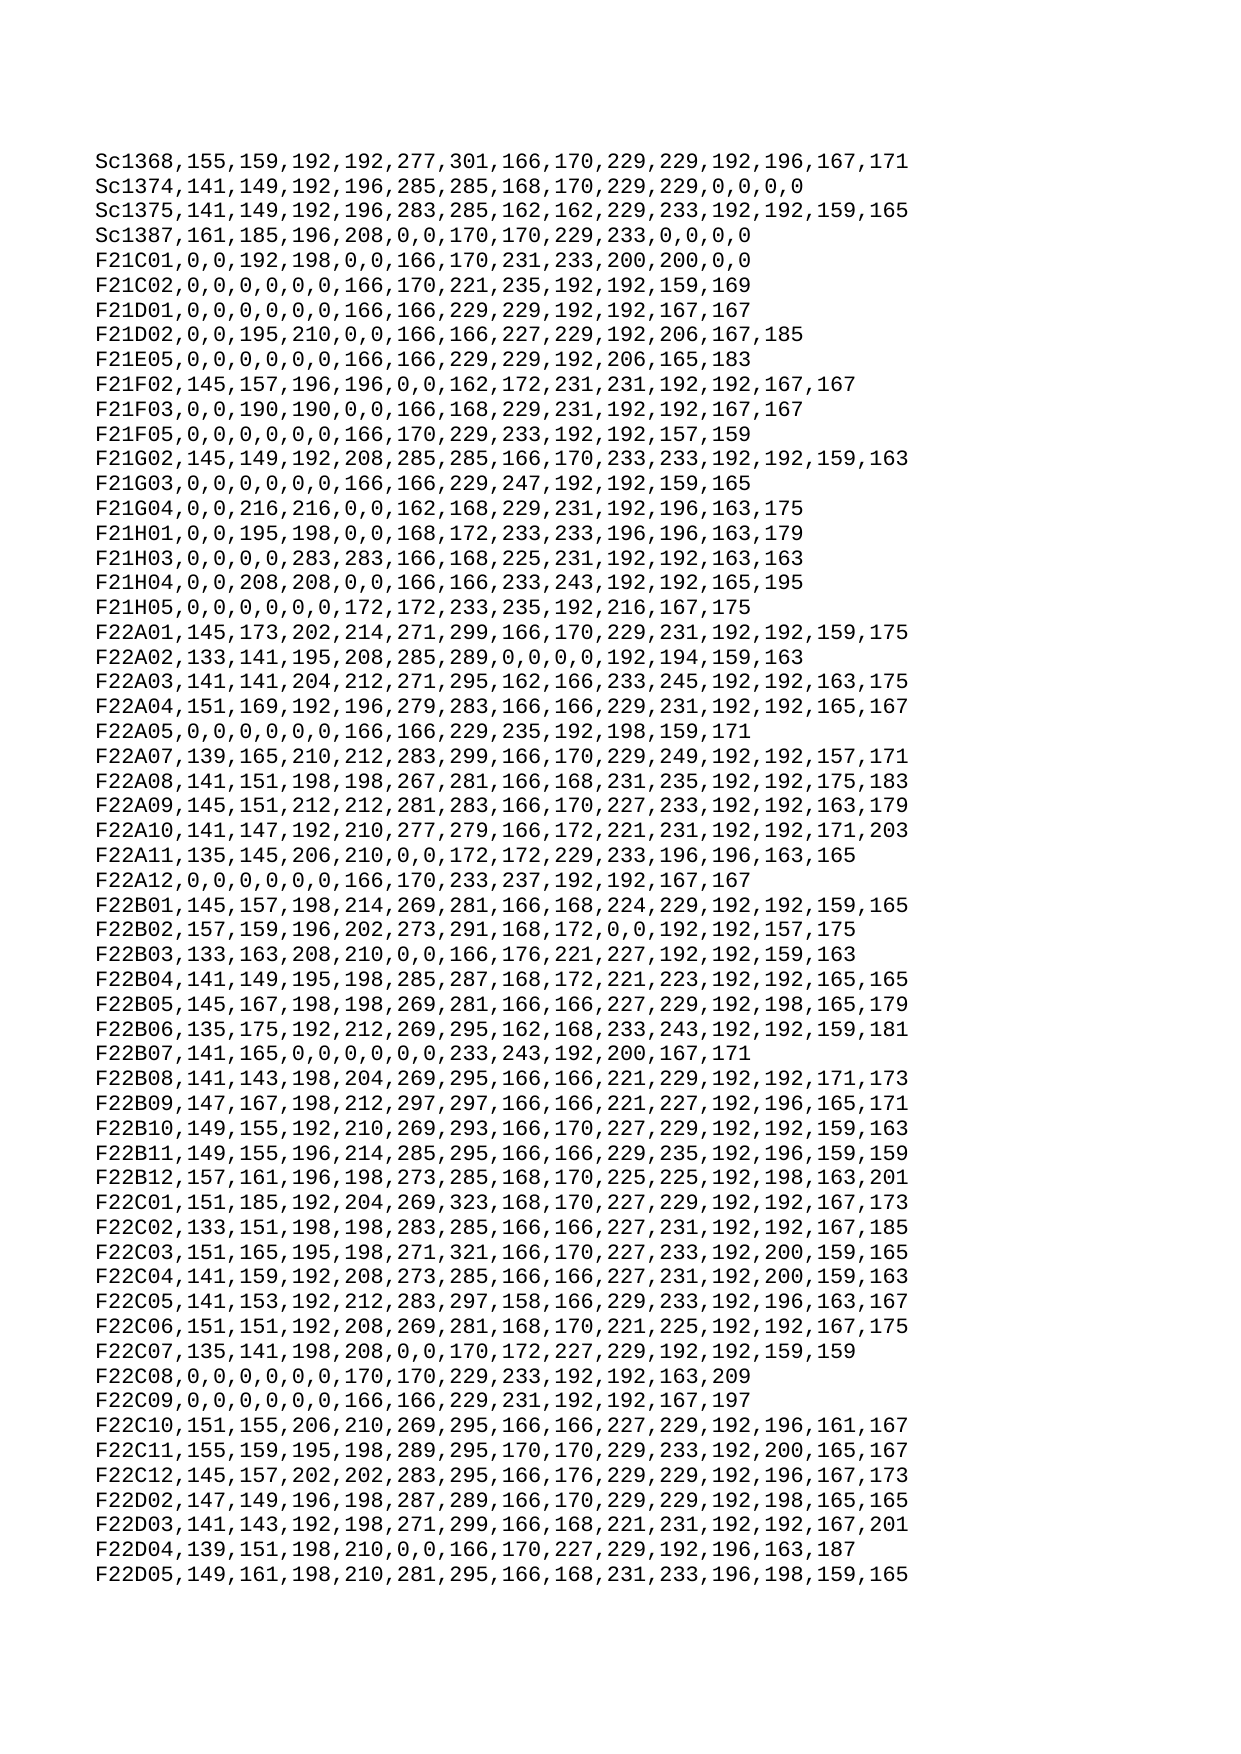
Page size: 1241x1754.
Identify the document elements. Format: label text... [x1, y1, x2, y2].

text F22A03,141,141,204,212,271,295,162,166,233,245,192,192,163,175 [95, 671, 1146, 695]
text F22B09,147,167,198,212,297,297,166,166,221,227,192,196,165,171 [95, 1092, 1146, 1117]
text F21H01,0,0,195,198,0,0,168,172,233,233,196,196,163,179 [95, 522, 1146, 547]
text F21H03,0,0,0,0,283,283,166,168,225,231,192,192,163,163 [95, 547, 1146, 571]
text F22A01,145,173,202,214,271,299,166,170,229,231,192,192,159,175 [95, 621, 1146, 646]
text F22C05,141,153,192,212,283,297,158,166,229,233,192,196,163,167 [95, 1290, 1146, 1315]
text F22D04,139,151,198,210,0,0,166,170,227,229,192,196,163,187 [95, 1538, 1146, 1563]
text F22C07,135,141,198,208,0,0,170,172,227,229,192,192,159,159 [95, 1340, 1146, 1365]
text F21C01,0,0,192,198,0,0,166,170,231,233,200,200,0,0 [95, 249, 1146, 274]
text F21H05,0,0,0,0,0,0,172,172,233,235,192,216,167,175 [95, 596, 1146, 621]
text F21F02,145,157,196,196,0,0,162,172,231,231,192,192,167,167 [95, 373, 1146, 398]
text F22A04,151,169,192,196,279,283,166,166,229,231,192,192,165,167 [95, 695, 1146, 720]
text F21H04,0,0,208,208,0,0,166,166,233,243,192,192,165,195 [95, 571, 1146, 596]
text F22A02,133,141,195,208,285,289,0,0,0,0,192,194,159,163 [95, 646, 1146, 671]
text F22B08,141,143,198,204,269,295,166,166,221,229,192,192,171,173 [95, 1067, 1146, 1092]
text F22A08,141,151,198,198,267,281,166,168,231,235,192,192,175,183 [95, 770, 1146, 794]
text F21F05,0,0,0,0,0,0,166,170,229,233,192,192,157,159 [95, 423, 1146, 447]
text F22B11,149,155,196,214,285,295,166,166,229,235,192,196,159,159 [95, 1142, 1146, 1166]
text F21G02,145,149,192,208,285,285,166,170,233,233,192,192,159,163 [95, 447, 1146, 472]
text F22C08,0,0,0,0,0,0,170,170,229,233,192,192,163,209 [95, 1365, 1146, 1389]
text F22B12,157,161,196,198,273,285,168,170,225,225,192,198,163,201 [95, 1166, 1146, 1191]
text F22C04,141,159,192,208,273,285,166,166,227,231,192,200,159,163 [95, 1266, 1146, 1290]
text F22C06,151,151,192,208,269,281,168,170,221,225,192,192,167,175 [95, 1315, 1146, 1340]
text F22D03,141,143,192,198,271,299,166,168,221,231,192,192,167,201 [95, 1513, 1146, 1538]
text F22B03,133,163,208,210,0,0,166,176,221,227,192,192,159,163 [95, 943, 1146, 968]
text F22A11,135,145,206,210,0,0,172,172,229,233,196,196,163,165 [95, 844, 1146, 869]
text F22A12,0,0,0,0,0,0,166,170,233,237,192,192,167,167 [95, 869, 1146, 894]
text F21G03,0,0,0,0,0,0,166,166,229,247,192,192,159,165 [95, 472, 1146, 497]
text F22C10,151,155,206,210,269,295,166,166,227,229,192,196,161,167 [95, 1414, 1146, 1439]
text F22A07,139,165,210,212,283,299,166,170,229,249,192,192,157,171 [95, 745, 1146, 770]
text F22C11,155,159,195,198,289,295,170,170,229,233,192,200,165,167 [95, 1439, 1146, 1464]
text F22C03,151,165,195,198,271,321,166,170,227,233,192,200,159,165 [95, 1241, 1146, 1266]
text F22B01,145,157,198,214,269,281,166,168,224,229,192,192,159,165 [95, 894, 1146, 918]
text F22B10,149,155,192,210,269,293,166,170,227,229,192,192,159,163 [95, 1117, 1146, 1142]
text F22B04,141,149,195,198,285,287,168,172,221,223,192,192,165,165 [95, 968, 1146, 993]
text Sc1375,141,149,192,196,283,285,162,162,229,233,192,192,159,165 [95, 199, 1146, 224]
text Sc1368,155,159,192,192,277,301,166,170,229,229,192,196,167,171 [95, 150, 1146, 175]
text F21F03,0,0,190,190,0,0,166,168,229,231,192,192,167,167 [95, 398, 1146, 423]
text Sc1374,141,149,192,196,285,285,168,170,229,229,0,0,0,0 [95, 175, 1146, 199]
text F22A09,145,151,212,212,281,283,166,170,227,233,192,192,163,179 [95, 794, 1146, 819]
text F22D02,147,149,196,198,287,289,166,170,229,229,192,198,165,165 [95, 1489, 1146, 1513]
text F21E05,0,0,0,0,0,0,166,166,229,229,192,206,165,183 [95, 348, 1146, 373]
text F22A10,141,147,192,210,277,279,166,172,221,231,192,192,171,203 [95, 819, 1146, 844]
text F21G04,0,0,216,216,0,0,162,168,229,231,192,196,163,175 [95, 497, 1146, 522]
text F21D02,0,0,195,210,0,0,166,166,227,229,192,206,167,185 [95, 323, 1146, 348]
text F22B05,145,167,198,198,269,281,166,166,227,229,192,198,165,179 [95, 993, 1146, 1018]
text F22C01,151,185,192,204,269,323,168,170,227,229,192,192,167,173 [95, 1191, 1146, 1216]
text F21C02,0,0,0,0,0,0,166,170,221,235,192,192,159,169 [95, 274, 1146, 299]
text F22C02,133,151,198,198,283,285,166,166,227,231,192,192,167,185 [95, 1216, 1146, 1241]
text F22C09,0,0,0,0,0,0,166,166,229,231,192,192,167,197 [95, 1389, 1146, 1414]
text F22B07,141,165,0,0,0,0,0,0,233,243,192,200,167,171 [95, 1042, 1146, 1067]
text F21D01,0,0,0,0,0,0,166,166,229,229,192,192,167,167 [95, 299, 1146, 323]
text F22D05,149,161,198,210,281,295,166,168,231,233,196,198,159,165 [95, 1563, 1146, 1588]
text F22B02,157,159,196,202,273,291,168,172,0,0,192,192,157,175 [95, 918, 1146, 943]
text F22B06,135,175,192,212,269,295,162,168,233,243,192,192,159,181 [95, 1018, 1146, 1042]
text F22C12,145,157,202,202,283,295,166,176,229,229,192,196,167,173 [95, 1464, 1146, 1489]
text Sc1387,161,185,196,208,0,0,170,170,229,233,0,0,0,0 [95, 224, 1146, 249]
text F22A05,0,0,0,0,0,0,166,166,229,235,192,198,159,171 [95, 720, 1146, 745]
